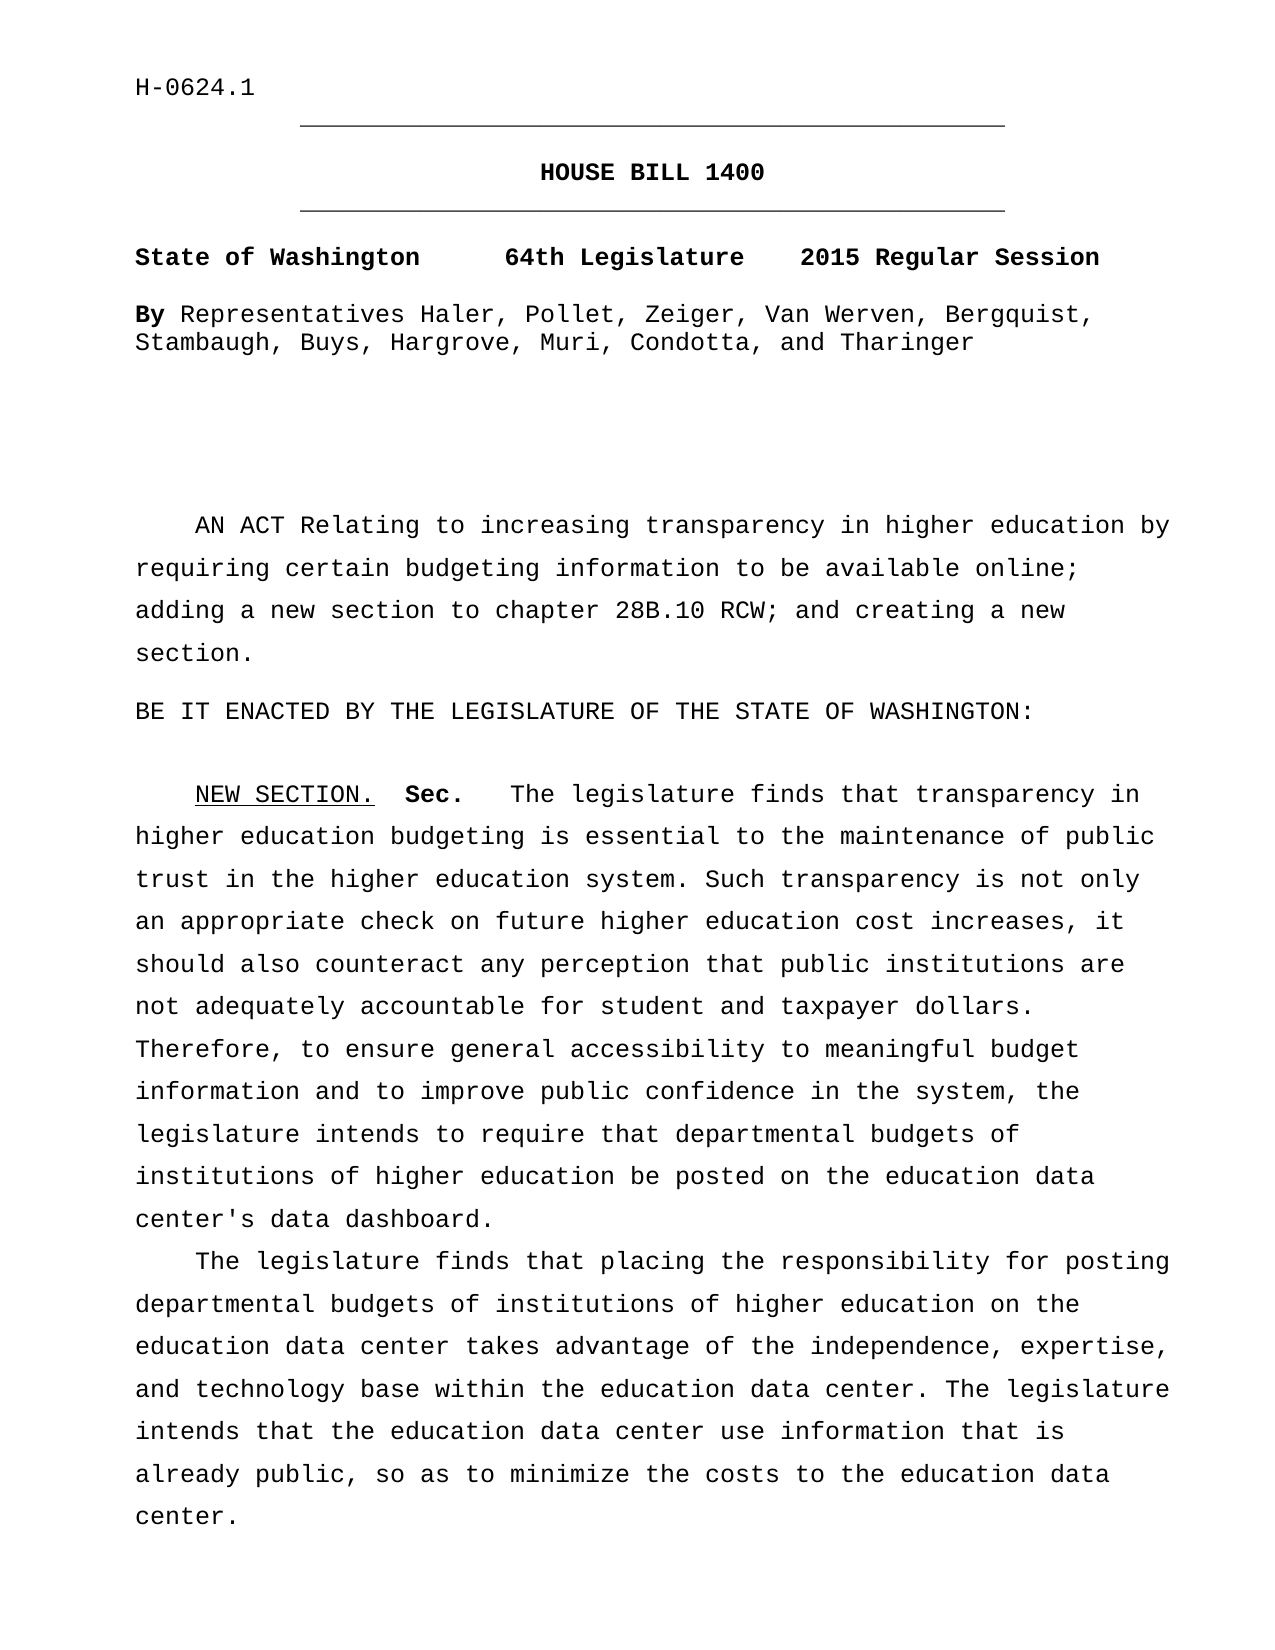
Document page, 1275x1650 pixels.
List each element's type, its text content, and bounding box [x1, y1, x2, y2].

text _______________________________________________ [135, 188, 1170, 217]
text The legislature finds that placing the responsibility for posting departmental budgets of institutions of higher education on the education data center takes advantage of the independence, expertise, and technology base within the education data center. The legislature intends that the education data center use information that is already public, so as to minimize the costs to the education data center. [135, 1236, 1170, 1533]
text _______________________________________________ [135, 103, 1170, 132]
text H-0624.1 [135, 75, 1170, 103]
text NEW SECTION. Sec. The legislature finds that transparency in higher education budgeting is essential to the maintenance of public trust in the higher education system. Such transparency is not only an appropriate check on future higher education cost increases, it should also counteract any perception that public institutions are not adequately accountable for student and taxpayer dollars. Therefore, to ensure general accessibility to meaningful budget information and to improve public confidence in the system, the legislature intends to require that departmental budgets of institutions of higher education be posted on the education data center's data dashboard. [135, 768, 1170, 1236]
text By Representatives Haler, Pollet, Zeiger, Van Werven, Bergquist, Stambaugh, Buys, Hargrove, Muri, Condotta, and Tharinger [135, 302, 1170, 358]
text BE IT ENACTED BY THE LEGISLATURE OF THE STATE OF WASHINGTON: [135, 698, 1170, 727]
text State of Washington 64th Legislature 2015 Regular Session [135, 245, 1170, 273]
text HOUSE BILL 1400 [135, 160, 1170, 188]
text AN ACT Relating to increasing transparency in higher education by requiring certain budgeting information to be available online; adding a new section to chapter 28B.10 RCW; and creating a new section. [135, 500, 1170, 670]
